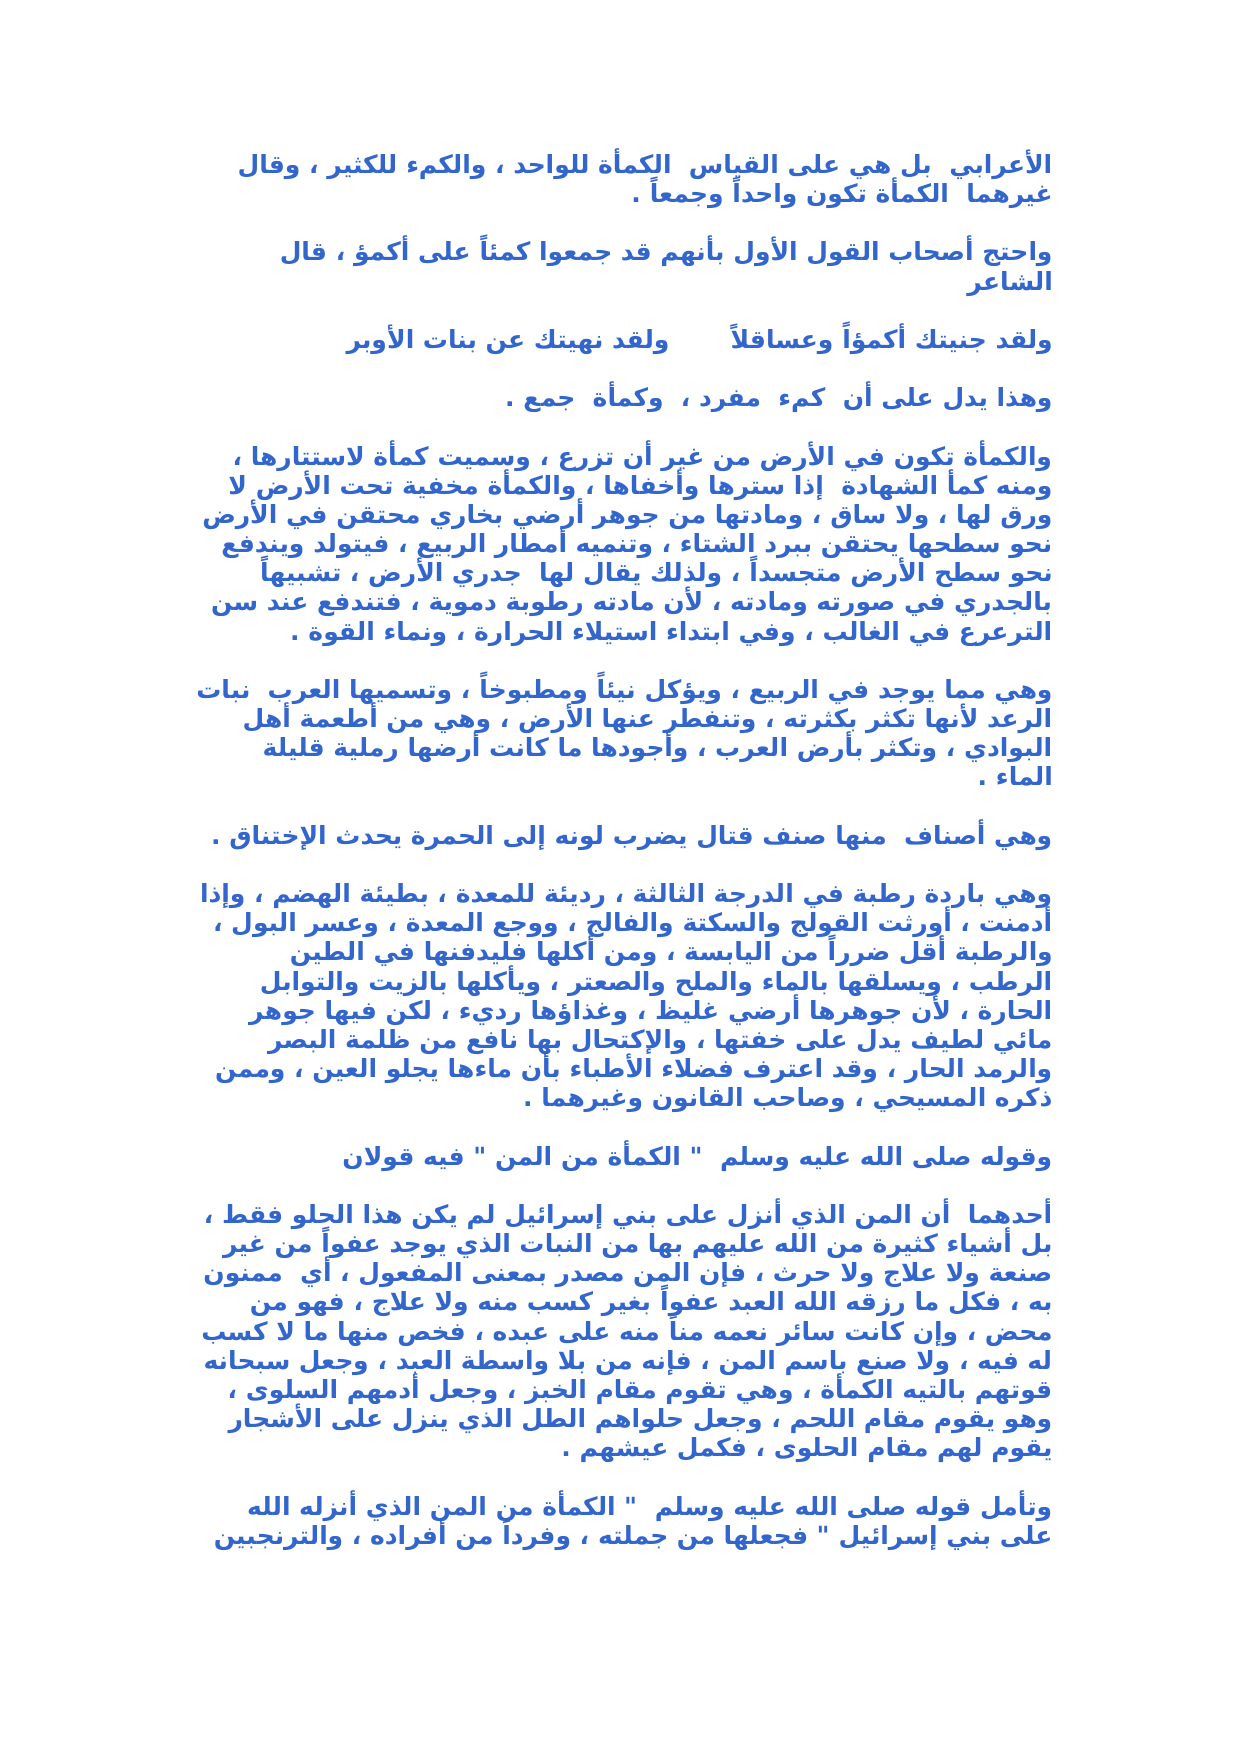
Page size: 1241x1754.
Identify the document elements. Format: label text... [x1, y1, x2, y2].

text وهي باردة رطبة في الدرجة الثالثة ، رديئة للمعدة ، بطيئة الهضم ، وإذا أدمنت ، أورثت القولج والسكتة والفالج ، ووجع المعدة ، وعسر البول ، والرطبة أقل ضرراً من اليابسة ، ومن أكلها فليدفنها في الطين الرطب ، ويسلقها بالماء والملح والصعتر ، ويأكلها بالزيت والتوابل الحارة ، لأن جوهرها أرضي غليظ ، وغذاؤها رديء ، لكن فيها جوهر مائي لطيف يدل على خفتها ، والإكتحال بها نافع من ظلمة البصر والرمد الحار ، وقد اعترف فضلاء الأطباء بأن ماءها يجلو العين ، وممن ذكره المسيحي ، وصاحب القانون وغيرهما . [187, 879, 1053, 1112]
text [187, 1492, 1053, 1550]
text وقوله صلى الله عليه وسلم " الكمأة من المن " فيه قولان [187, 1142, 1053, 1171]
text أحدهما أن المن الذي أنزل على بني إسرائيل لم يكن هذا الحلو فقط ، بل أشياء كثيرة من الله عليهم بها من النبات الذي يوجد عفواً من غير صنعة ولا علاج ولا حرث ، فإن المن مصدر بمعنى المفعول ، أي ممنون به ، فكل ما رزقه الله العبد عفواً بغير كسب منه ولا علاج ، فهو من محض ، وإن كانت سائر نعمه مناً منه على عبده ، فخص منها ما لا كسب له فيه ، ولا صنع باسم المن ، فإنه من بلا واسطة العبد ، وجعل سبحانه قوتهم بالتيه الكمأة ، وهي تقوم مقام الخبز ، وجعل أدمهم السلوى ، وهو يقوم مقام اللحم ، وجعل حلواهم الطل الذي ينزل على الأشجار يقوم لهم مقام الحلوى ، فكمل عيشهم . [187, 1200, 1053, 1462]
text واحتج أصحاب القول الأول بأنهم قد جمعوا كمئاً على أكمؤ ، قال الشاعر [187, 237, 1053, 296]
text وهذا يدل على أن كمء مفرد ، وكمأة جمع . [187, 383, 1053, 412]
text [187, 150, 1053, 208]
text وهي مما يوجد في الربيع ، ويؤكل نيئاً ومطبوخاً ، وتسميها العرب نبات الرعد لأنها تكثر بكثرته ، وتنفطر عنها الأرض ، وهي من أطعمة أهل البوادي ، وتكثر بأرض العرب ، وأجودها ما كانت أرضها رملية قليلة الماء . [187, 675, 1053, 792]
text وهي أصناف منها صنف قتال يضرب لونه إلى الحمرة يحدث الإختناق . [187, 821, 1053, 850]
text والكمأة تكون في الأرض من غير أن تزرع ، وسميت كمأة لاستتارها ، ومنه كمأ الشهادة إذا سترها وأخفاها ، والكمأة مخفية تحت الأرض لا ورق لها ، ولا ساق ، ومادتها من جوهر أرضي بخاري محتقن في الأرض نحو سطحها يحتقن ببرد الشتاء ، وتنميه أمطار الربيع ، فيتولد ويندفع نحو سطح الأرض متجسداً ، ولذلك يقال لها جدري الأرض ، تشبيهاً بالجدري في صورته ومادته ، لأن مادته رطوبة دموية ، فتندفع عند سن الترعرع في الغالب ، وفي ابتداء استيلاء الحرارة ، ونماء القوة . [187, 442, 1053, 646]
text ولقد جنيتك أكمؤاً وعساقلاً ولقد نهيتك عن بنات الأوبر [187, 325, 1053, 354]
